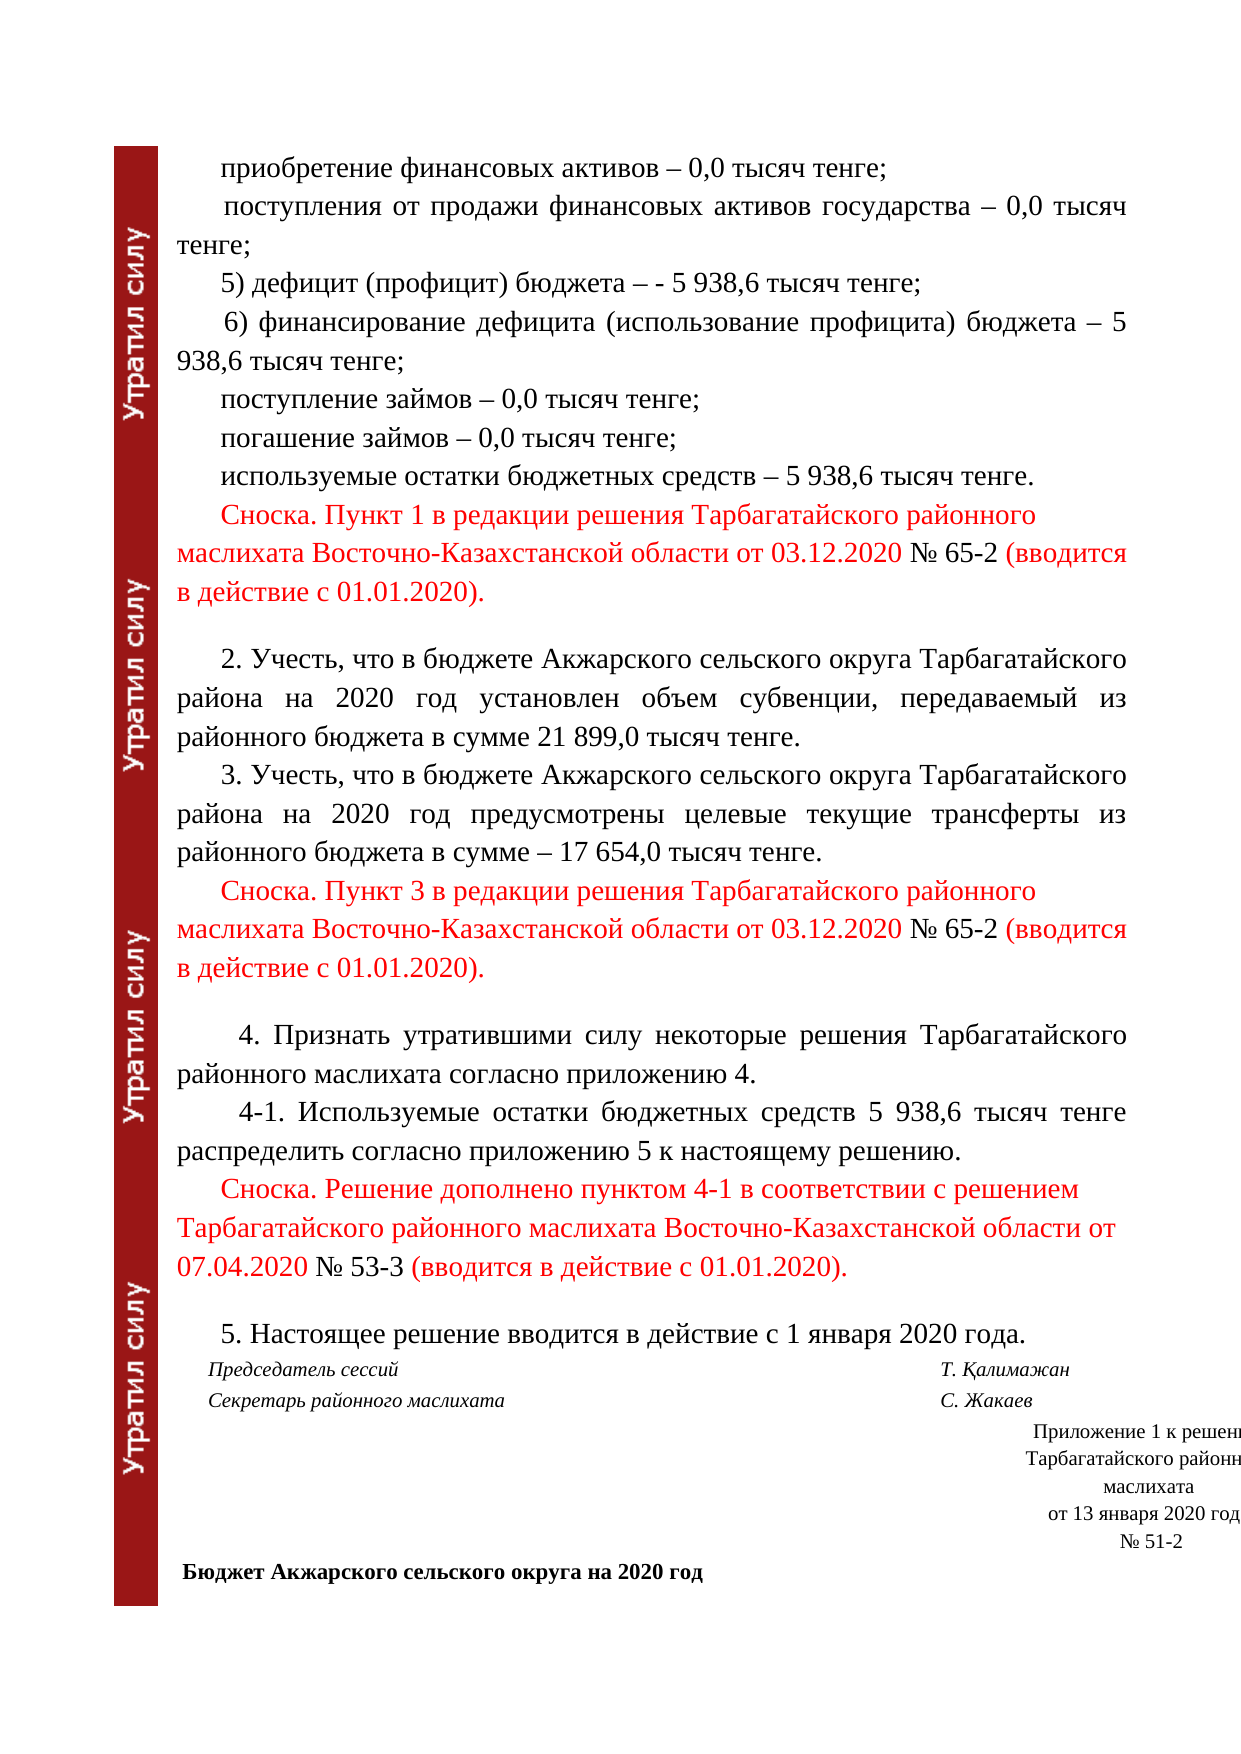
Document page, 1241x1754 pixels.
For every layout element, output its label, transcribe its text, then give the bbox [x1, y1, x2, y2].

picture [114, 376, 158, 381]
picture [114, 492, 158, 497]
picture [114, 183, 158, 188]
text 6) финансирование дефицита (использование профицита) бюджета – 5 938,6 тысяч тенге; [112, 304, 1128, 376]
picture [114, 415, 158, 420]
text 5) дефицит (профицит) бюджета – - 5 938,6 тысяч тенге; [112, 266, 1128, 299]
text 3. Учесть, что в бюджете Акжарского сельского округа Тарбагатайского района на 2020 год предусмотрены целевые текущие трансферты из районного бюджета в сумме – 17 654,0 тысяч тенге. [112, 757, 1128, 868]
picture [114, 299, 158, 304]
picture [114, 261, 158, 266]
picture [114, 1167, 158, 1172]
text Сноска. Пункт 1 в редакции решения Тарбагатайского районного маслихата Восточно-Казахстанской области от 03.12.2020 № 65-2 (вводится в действие с 01.01.2020). [112, 497, 1128, 638]
text Сноска. Решение дополнено пунктом 4-1 в соответствии с решением Тарбагатайского районного маслихата Восточно-Казахстанской области от 07.04.2020 № 53-3 (вводится в действие с 01.01.2020). [112, 1172, 1128, 1312]
table_header Председатель сессий [101, 1355, 939, 1386]
picture [114, 868, 158, 873]
text используемые остатки бюджетных средств – 5 938,6 тысяч тенге. [112, 458, 1128, 492]
text приобретение финансовых активов – 0,0 тысяч тенге; [112, 150, 1128, 183]
table_header Приложение 1 к решению Тарбагатайского районного маслихата от 13 января 2020 года № 51-2 [912, 1417, 1240, 1558]
picture [114, 752, 158, 757]
text 5. Настоящее решение вводится в действие с 1 января 2020 года. [112, 1316, 1128, 1350]
table_cell Секретарь районного маслихата [101, 1386, 939, 1417]
picture [114, 1312, 158, 1316]
picture [114, 1350, 158, 1355]
text 4-1. Используемые остатки бюджетных средств 5 938,6 тысяч тенге распределить согласно приложению 5 к настоящему решению. [112, 1094, 1128, 1167]
text Сноска. Пункт 3 в редакции решения Тарбагатайского районного маслихата Восточно-Казахстанской области от 03.12.2020 № 65-2 (вводится в действие с 01.01.2020). [112, 873, 1128, 1014]
picture [114, 453, 158, 458]
text Бюджет Акжарского сельского округа на 2020 год [112, 1558, 1128, 1585]
text поступление займов – 0,0 тысяч тенге; [112, 381, 1128, 415]
picture [114, 1089, 158, 1094]
text погашение займов – 0,0 тысяч тенге; [112, 420, 1128, 453]
text 4. Признать утратившими силу некоторые решения Тарбагатайского районного маслихата согласно приложению 4. [112, 1017, 1128, 1089]
text поступления от продажи финансовых активов государства – 0,0 тысяч тенге; [112, 188, 1128, 261]
picture [114, 638, 158, 642]
table_header Т. Қалимажан [939, 1355, 1240, 1386]
table_header [101, 1417, 912, 1558]
text 2. Учесть, что в бюджете Акжарского сельского округа Тарбагатайского района на 2020 год установлен объем субвенции, передаваемый из районного бюджета в сумме 21 899,0 тысяч тенге. [112, 642, 1128, 752]
picture [114, 1585, 158, 1606]
picture [114, 146, 158, 150]
table_cell С. Жакаев [939, 1386, 1240, 1417]
